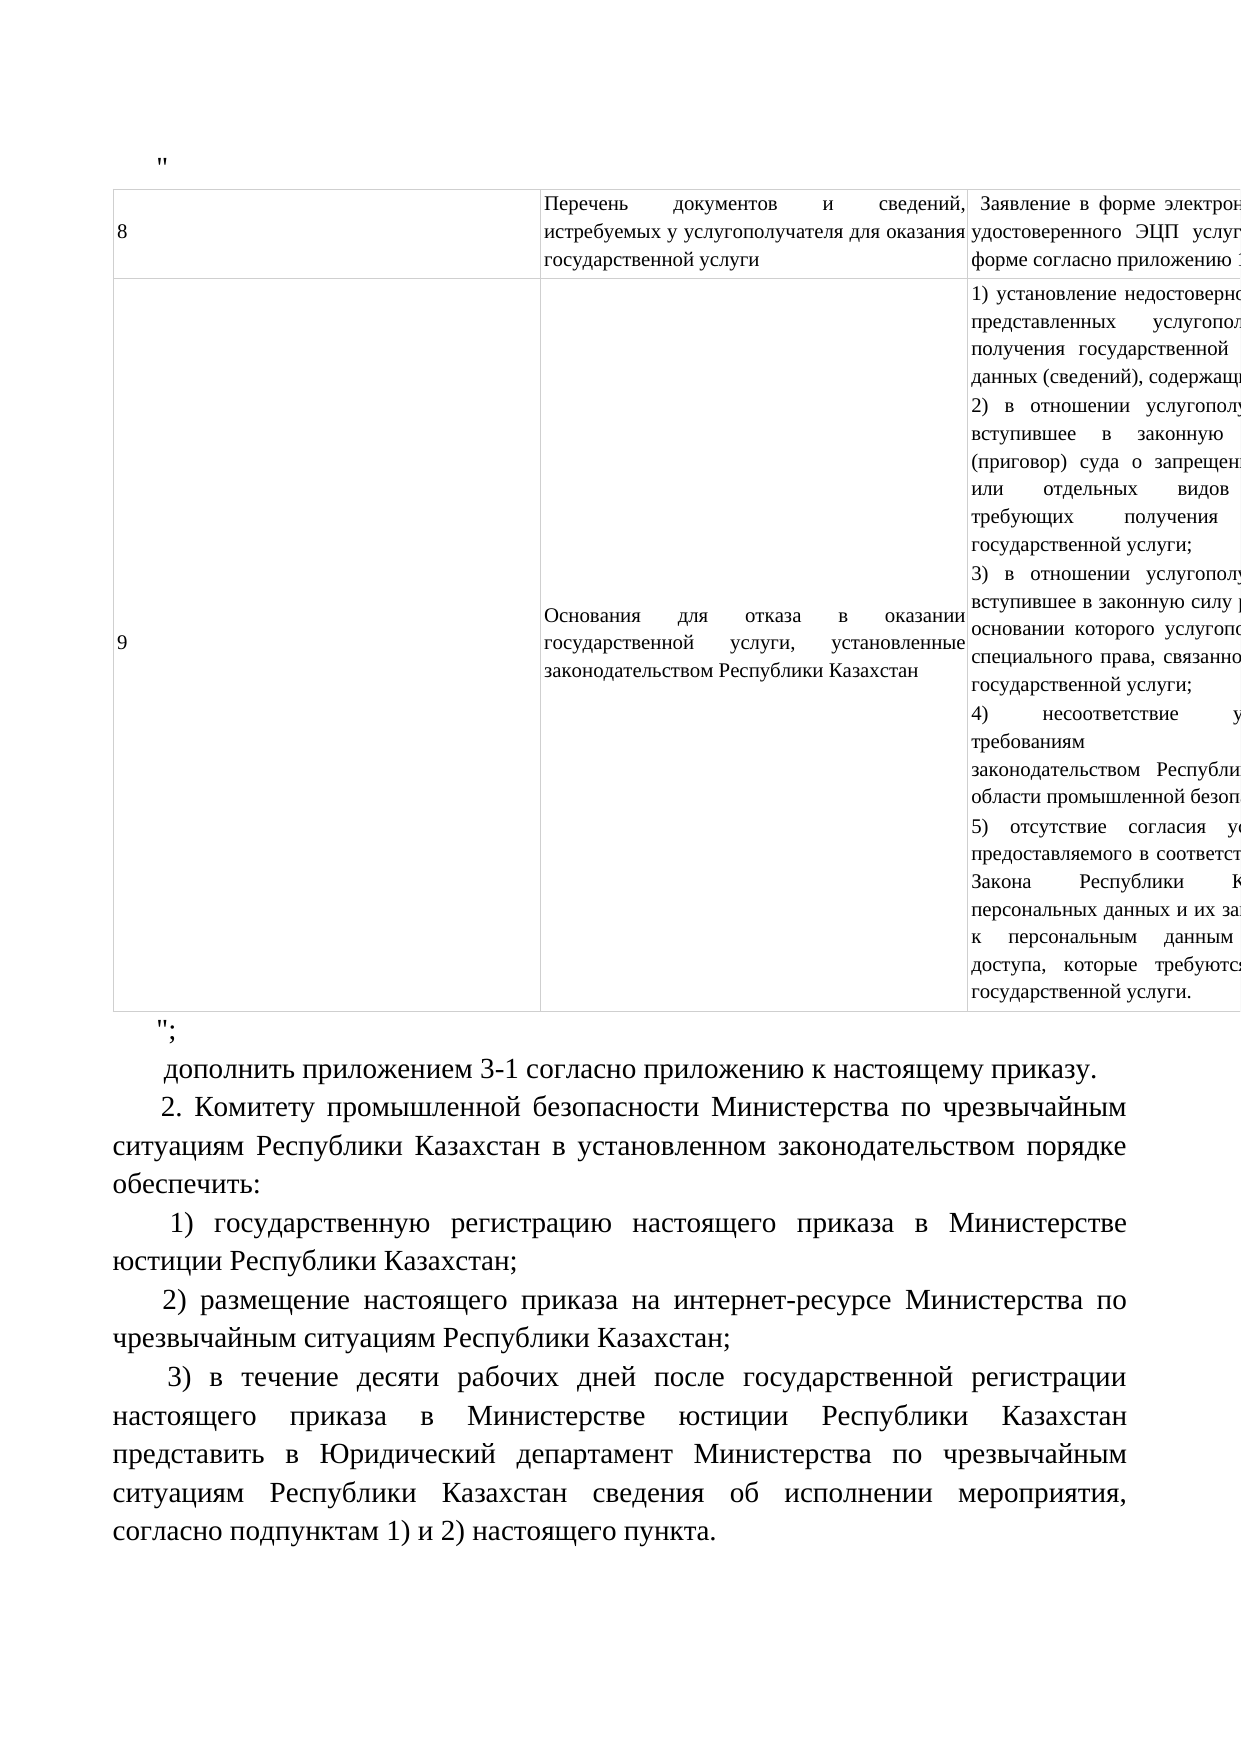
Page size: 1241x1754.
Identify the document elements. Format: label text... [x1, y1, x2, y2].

table_cell 9 [114, 279, 540, 1011]
table_header 8 [114, 190, 540, 278]
text " [112, 150, 1128, 183]
text "; [112, 1012, 1128, 1046]
text 1) государственную регистрацию настоящего приказа в Министерстве юстиции Республики Казахстан; [112, 1205, 1128, 1277]
table_header Заявление в форме электронного документа, удостоверенного ЭЦП услугополучателя, по форме согласно приложению 1 к Правилам. [968, 190, 1240, 278]
text 2. Комитету промышленной безопасности Министерства по чрезвычайным ситуациям Республики Казахстан в установленном законодательством порядке обеспечить: [112, 1089, 1128, 1200]
text дополнить приложением 3-1 согласно приложению к настоящему приказу. [112, 1051, 1128, 1084]
table_cell 1) установление недостоверности документов, представленных услугополучателем для получения государственной услуги, и (или) данных (сведений), содержащихся в них; 2) в отношении услугополучателя имеется вступившее в законную силу решение (приговор) суда о запрещении деятельности или отдельных видов деятельности, требующих получения определенной государственной услуги; 3) в отношении услугополучателя имеется вступившее в законную силу решение суда, на основании которого услугополучатель лишен специального права, связанного с получением государственной услуги; 4) несоответствие услугополучателя требованиям установленным законодательством Республики Казахстан в области промышленной безопасности; 5) отсутствие согласия услугополучателя, предоставляемого в соответствии со статьей 8 Закона Республики Казахстан "О персональных данных и их защите", на доступ к персональным данным ограниченного доступа, которые требуются для оказания государственной услуги. [968, 279, 1240, 1011]
text 3) в течение десяти рабочих дней после государственной регистрации настоящего приказа в Министерстве юстиции Республики Казахстан представить в Юридический департамент Министерства по чрезвычайным ситуациям Республики Казахстан сведения об исполнении мероприятия, согласно подпунктам 1) и 2) настоящего пункта. [112, 1359, 1128, 1547]
text 2) размещение настоящего приказа на интернет-ресурсе Министерства по чрезвычайным ситуациям Республики Казахстан; [112, 1282, 1128, 1354]
table_cell Основания для отказа в оказании государственной услуги, установленные законодательством Республики Казахстан [541, 279, 967, 1011]
table_header Перечень документов и сведений, истребуемых у услугополучателя для оказания государственной услуги [541, 190, 967, 278]
